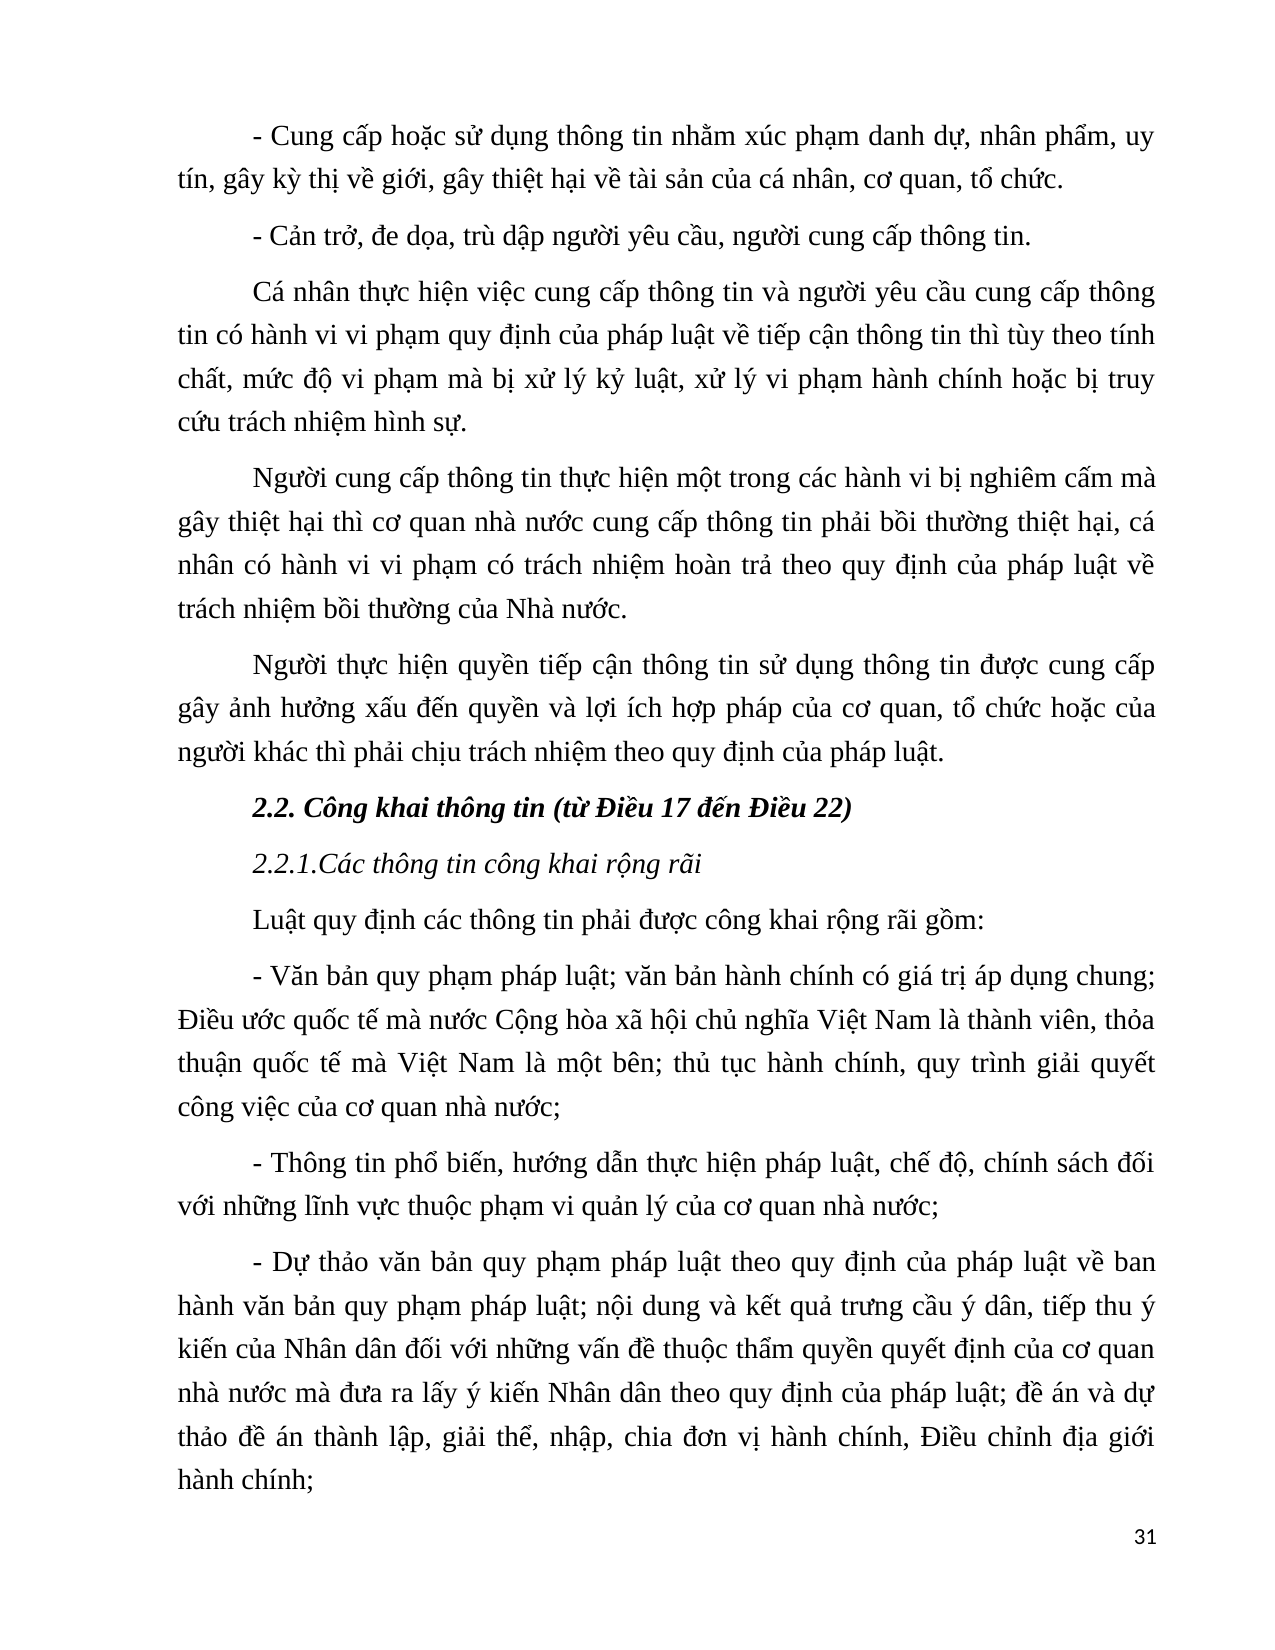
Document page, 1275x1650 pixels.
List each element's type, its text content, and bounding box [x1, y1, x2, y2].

text Người cung cấp thông tin thực hiện một trong các hành vi bị nghiêm cấm mà gây thiệt hại thì cơ quan nhà nước cung cấp thông tin phải bồi thường thiệt hại, cá nhân có hành vi vi phạm có trách nhiệm hoàn trả theo quy định của pháp luật về trách nhiệm bồi thường của Nhà nước. [177, 460, 1157, 624]
text - Dự thảo văn bản quy phạm pháp luật theo quy định của pháp luật về ban hành văn bản quy phạm pháp luật; nội dung và kết quả trưng cầu ý dân, tiếp thu ý kiến của Nhân dân đối với những vấn đề thuộc thẩm quyền quyết định của cơ quan nhà nước mà đưa ra lấy ý kiến Nhân dân theo quy định của pháp luật; đề án và dự thảo đề án thành lập, giải thể, nhập, chia đơn vị hành chính, Điều chỉnh địa giới hành chính; [177, 1244, 1157, 1496]
text 2.2. Công khai thông tin (từ Điều 17 đến Điều 22) [177, 790, 1157, 824]
text - Cung cấp hoặc sử dụng thông tin nhằm xúc phạm danh dự, nhân phẩm, uy tín, gây kỳ thị về giới, gây thiệt hại về tài sản của cá nhân, cơ quan, tổ chức. [177, 118, 1157, 195]
text 2.2.1.Các thông tin công khai rộng rãi [177, 846, 1157, 880]
text Người thực hiện quyền tiếp cận thông tin sử dụng thông tin được cung cấp gây ảnh hưởng xấu đến quyền và lợi ích hợp pháp của cơ quan, tổ chức hoặc của người khác thì phải chịu trách nhiệm theo quy định của pháp luật. [177, 647, 1157, 768]
text - Cản trở, đe dọa, trù dập người yêu cầu, người cung cấp thông tin. [177, 218, 1157, 251]
text Cá nhân thực hiện việc cung cấp thông tin và người yêu cầu cung cấp thông tin có hành vi vi phạm quy định của pháp luật về tiếp cận thông tin thì tùy theo tính chất, mức độ vi phạm mà bị xử lý kỷ luật, xử lý vi phạm hành chính hoặc bị truy cứu trách nhiệm hình sự. [177, 274, 1157, 438]
text - Văn bản quy phạm pháp luật; văn bản hành chính có giá trị áp dụng chung; Điều ước quốc tế mà nước Cộng hòa xã hội chủ nghĩa Việt Nam là thành viên, thỏa thuận quốc tế mà Việt Nam là một bên; thủ tục hành chính, quy trình giải quyết công việc của cơ quan nhà nước; [177, 958, 1157, 1122]
text - Thông tin phổ biến, hướng dẫn thực hiện pháp luật, chế độ, chính sách đối với những lĩnh vực thuộc phạm vi quản lý của cơ quan nhà nước; [177, 1145, 1157, 1222]
text Luật quy định các thông tin phải được công khai rộng rãi gồm: [177, 902, 1157, 936]
